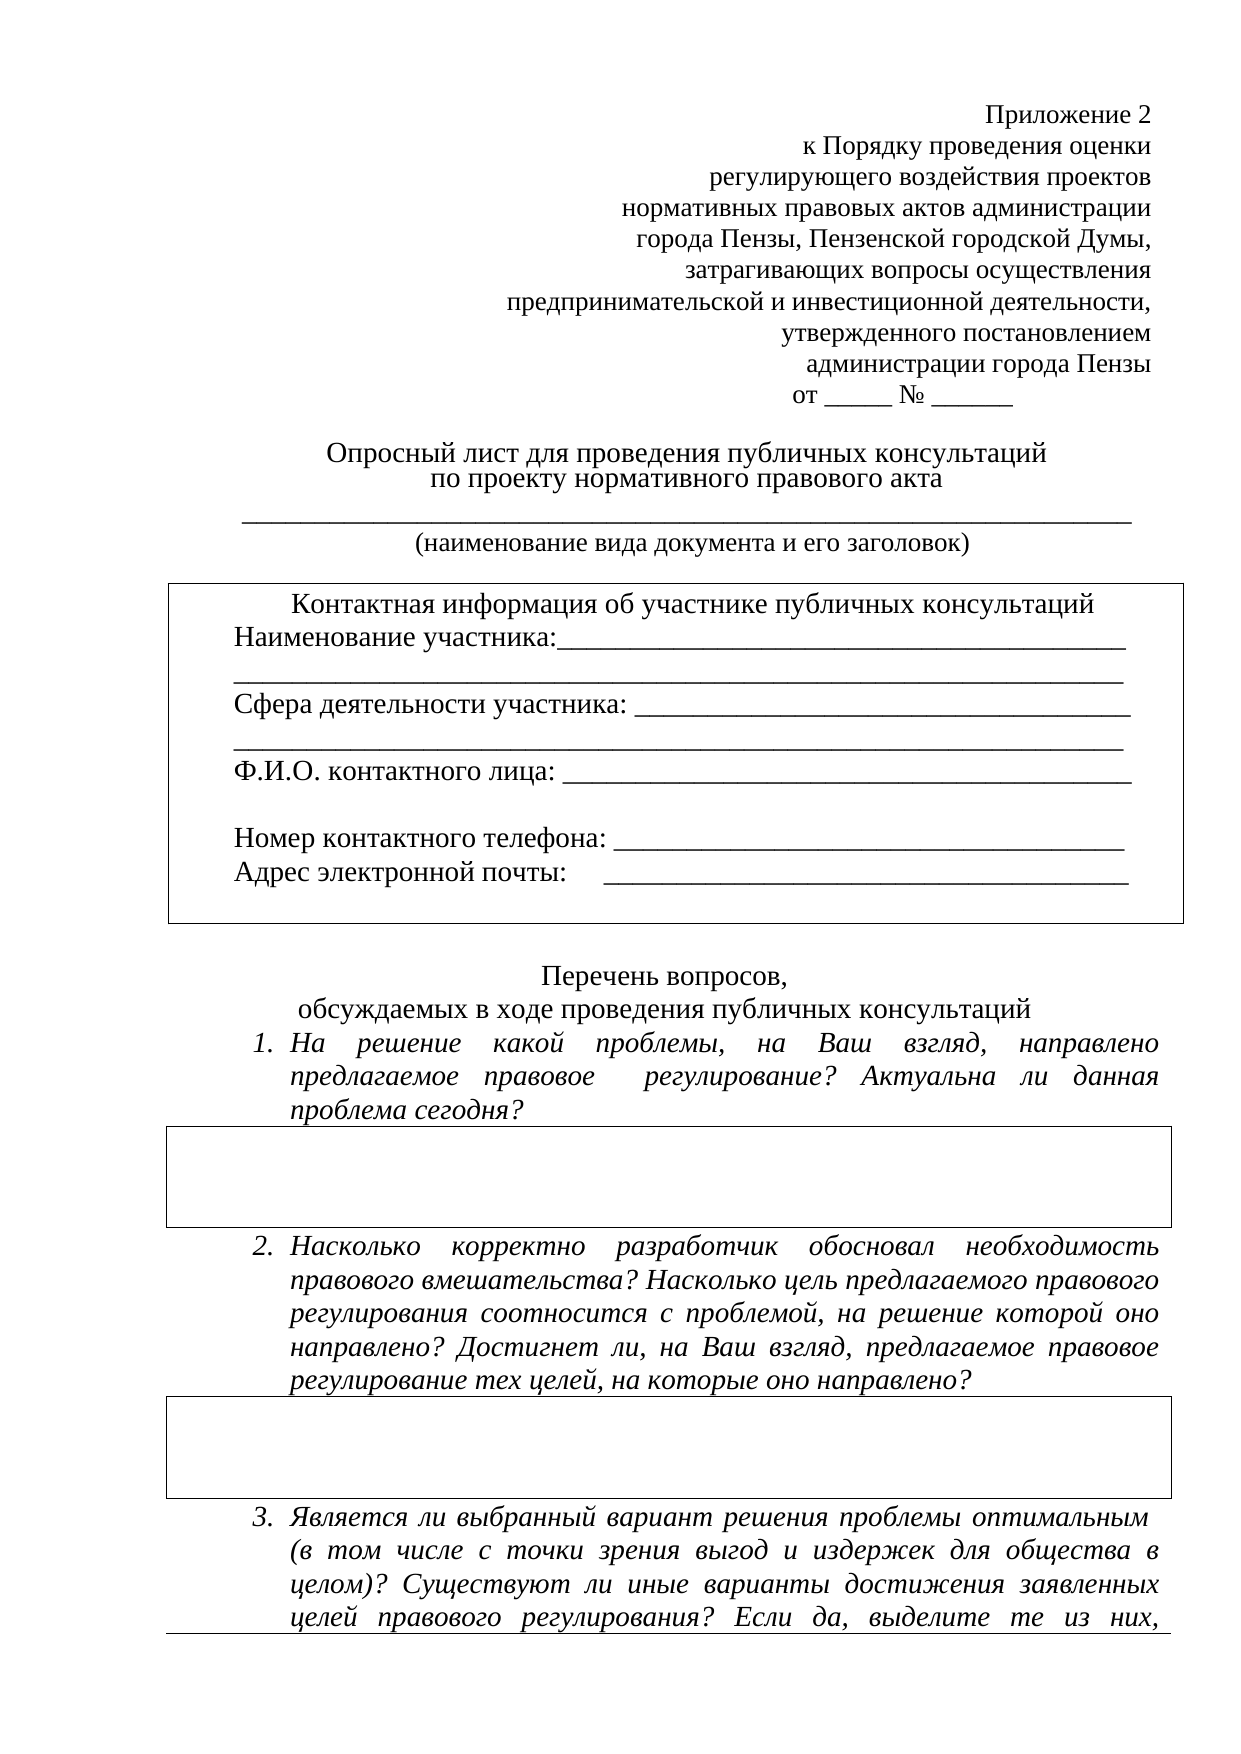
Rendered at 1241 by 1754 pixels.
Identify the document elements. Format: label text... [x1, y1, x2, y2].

text города Пензы, Пензенской городской Думы, [177, 222, 1152, 254]
text _____________________________________________________________ [177, 493, 1152, 526]
text _____________________________________________________________ [177, 720, 1152, 753]
text утвержденного постановлением [177, 316, 1152, 347]
table_cell [167, 1127, 1171, 1227]
table_cell [167, 1397, 1171, 1498]
text обсуждаемых в ходе проведения публичных консультаций [177, 991, 1152, 1025]
text Контактная информация об участнике публичных консультаций [169, 584, 1183, 619]
text Опросный лист для проведения публичных консультаций [177, 443, 1196, 468]
text Номер контактного телефона: ___________________________________ [177, 821, 1152, 854]
text _____________________________________________________________ [177, 653, 1152, 686]
table_header На решение какой проблемы, на Ваш взгляд, направлено предлагаемое правовое регулирование? Актуальна ли данная проблема сегодня? [166, 1025, 1171, 1126]
text Ф.И.О. контактного лица: _______________________________________ [177, 753, 1152, 787]
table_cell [166, 1499, 1171, 1633]
text затрагивающих вопросы осуществления [177, 254, 1152, 285]
text к Порядку проведения оценки [177, 129, 1152, 160]
text предпринимательской и инвестиционной деятельности, [177, 285, 1152, 316]
table_cell Насколько корректно разработчик обосновал необходимость правового вмешательства? Насколько цель предлагаемого правового регулирования соотносится с проблемой, на решение которой оно направлено? Достигнет ли, на Ваш взгляд, предлагаемое правовое регулирование тех целей, на которые оно направлено? [166, 1228, 1171, 1396]
text Сфера деятельности участника: __________________________________ [177, 686, 1152, 720]
text по проекту нормативного правового акта [177, 468, 1196, 493]
text Приложение 2 [177, 98, 1152, 129]
text от _____ № ______ [177, 378, 1152, 409]
text (наименование вида документа и его заголовок) [177, 526, 1152, 558]
text Наименование участника:_______________________________________ [177, 619, 1152, 653]
text нормативных правовых актов администрации [177, 191, 1152, 222]
text администрации города Пензы [177, 347, 1152, 378]
text Перечень вопросов, [177, 958, 1152, 991]
text регулирующего воздействия проектов [177, 160, 1152, 191]
text Адрес электронной почты: ____________________________________ [177, 854, 1152, 888]
